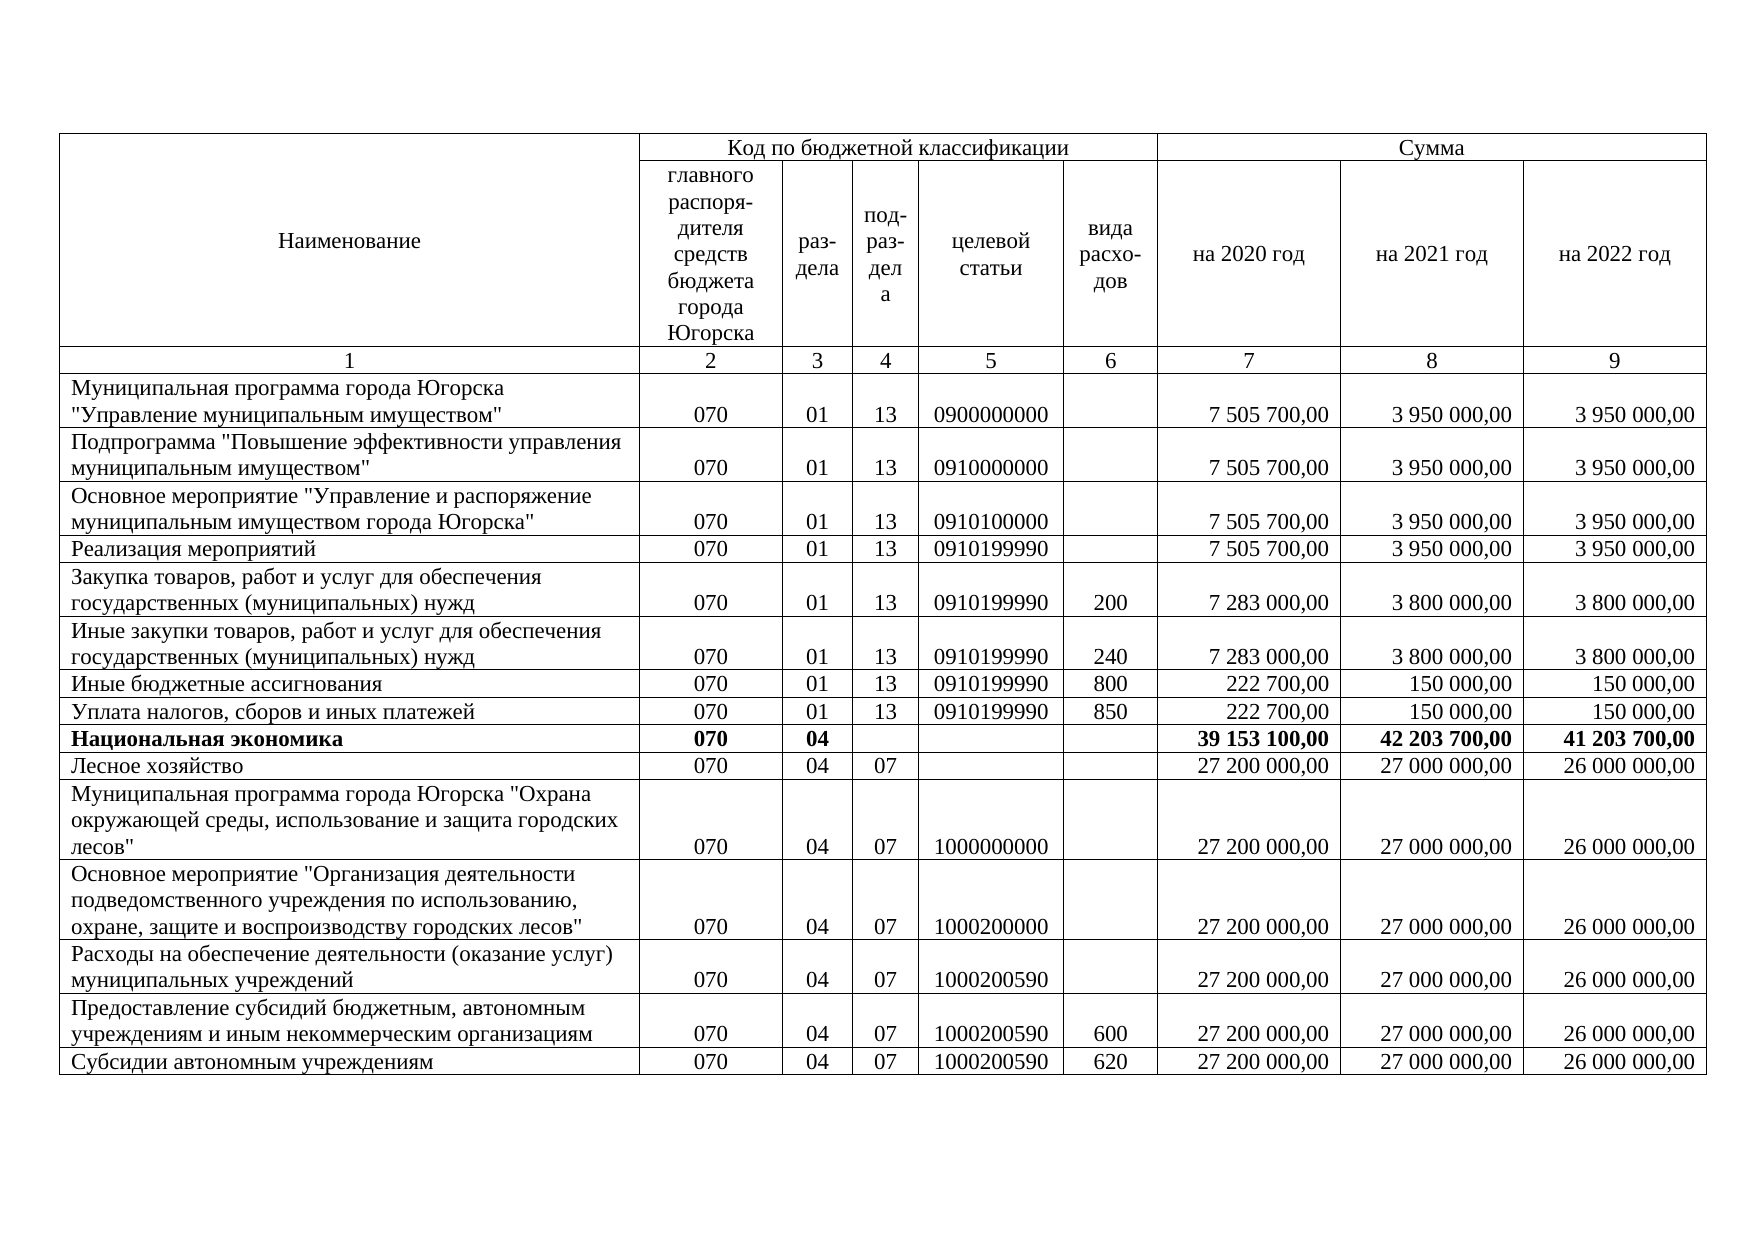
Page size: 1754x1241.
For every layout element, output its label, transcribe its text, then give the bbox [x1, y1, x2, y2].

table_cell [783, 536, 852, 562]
table_cell вида расхо-дов [1064, 161, 1157, 346]
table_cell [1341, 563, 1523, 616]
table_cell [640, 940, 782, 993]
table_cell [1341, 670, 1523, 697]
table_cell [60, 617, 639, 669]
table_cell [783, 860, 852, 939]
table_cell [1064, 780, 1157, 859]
table_cell 6 [1064, 347, 1157, 373]
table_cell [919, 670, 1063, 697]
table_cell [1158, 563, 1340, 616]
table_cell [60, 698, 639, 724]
table_cell раз-дела [783, 161, 852, 346]
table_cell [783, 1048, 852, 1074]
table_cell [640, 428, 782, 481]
table_cell главного распоря- дителя средств бюджета города Югорска [640, 161, 782, 346]
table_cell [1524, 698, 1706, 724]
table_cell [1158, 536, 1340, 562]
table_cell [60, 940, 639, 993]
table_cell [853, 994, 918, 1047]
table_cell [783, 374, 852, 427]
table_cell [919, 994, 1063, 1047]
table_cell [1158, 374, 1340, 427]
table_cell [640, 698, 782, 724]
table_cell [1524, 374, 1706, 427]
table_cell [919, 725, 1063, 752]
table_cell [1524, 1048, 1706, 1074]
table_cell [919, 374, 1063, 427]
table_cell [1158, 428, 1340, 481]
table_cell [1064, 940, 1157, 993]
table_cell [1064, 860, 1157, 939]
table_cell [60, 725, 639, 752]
table_cell под- раз- дела [853, 161, 918, 346]
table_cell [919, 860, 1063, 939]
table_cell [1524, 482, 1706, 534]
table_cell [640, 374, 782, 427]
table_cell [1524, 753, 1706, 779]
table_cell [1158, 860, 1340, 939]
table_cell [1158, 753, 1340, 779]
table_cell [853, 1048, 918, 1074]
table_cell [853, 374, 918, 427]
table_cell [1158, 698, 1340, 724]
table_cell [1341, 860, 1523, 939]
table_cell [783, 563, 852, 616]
table_header Сумма [1158, 134, 1706, 160]
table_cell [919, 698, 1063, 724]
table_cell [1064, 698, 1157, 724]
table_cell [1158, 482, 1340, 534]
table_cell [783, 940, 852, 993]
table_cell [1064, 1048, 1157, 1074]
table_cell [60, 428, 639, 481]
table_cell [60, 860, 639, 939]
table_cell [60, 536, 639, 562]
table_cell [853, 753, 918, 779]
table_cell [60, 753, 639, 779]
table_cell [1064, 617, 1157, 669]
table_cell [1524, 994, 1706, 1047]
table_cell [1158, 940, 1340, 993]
table_cell 3 [783, 347, 852, 373]
table_cell на 2020 год [1158, 161, 1340, 346]
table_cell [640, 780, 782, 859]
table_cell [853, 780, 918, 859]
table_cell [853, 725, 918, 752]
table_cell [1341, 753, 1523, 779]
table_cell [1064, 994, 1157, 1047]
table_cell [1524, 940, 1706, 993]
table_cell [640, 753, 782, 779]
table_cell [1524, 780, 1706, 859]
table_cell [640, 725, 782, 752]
table_cell 5 [919, 347, 1063, 373]
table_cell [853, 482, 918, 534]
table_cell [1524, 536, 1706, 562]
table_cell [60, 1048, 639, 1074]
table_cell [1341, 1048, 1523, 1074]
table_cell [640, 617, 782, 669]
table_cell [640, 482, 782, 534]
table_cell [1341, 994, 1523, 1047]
table_header Наименование [60, 134, 639, 346]
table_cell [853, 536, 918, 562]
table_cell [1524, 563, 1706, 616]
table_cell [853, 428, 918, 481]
table_cell 2 [640, 347, 782, 373]
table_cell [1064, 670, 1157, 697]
table_cell на 2021 год [1341, 161, 1523, 346]
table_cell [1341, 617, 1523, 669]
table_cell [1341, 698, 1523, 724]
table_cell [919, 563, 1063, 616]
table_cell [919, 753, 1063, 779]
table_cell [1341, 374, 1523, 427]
table_cell на 2022 год [1524, 161, 1706, 346]
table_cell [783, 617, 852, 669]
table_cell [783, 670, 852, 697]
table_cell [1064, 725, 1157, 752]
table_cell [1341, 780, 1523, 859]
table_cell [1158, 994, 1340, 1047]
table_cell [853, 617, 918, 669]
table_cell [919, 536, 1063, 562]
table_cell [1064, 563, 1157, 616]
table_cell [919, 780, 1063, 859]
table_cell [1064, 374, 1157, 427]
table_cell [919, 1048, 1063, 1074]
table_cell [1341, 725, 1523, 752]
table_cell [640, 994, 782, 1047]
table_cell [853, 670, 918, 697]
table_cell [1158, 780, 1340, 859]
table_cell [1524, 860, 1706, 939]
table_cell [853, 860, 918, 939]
table_cell 1 [60, 347, 639, 373]
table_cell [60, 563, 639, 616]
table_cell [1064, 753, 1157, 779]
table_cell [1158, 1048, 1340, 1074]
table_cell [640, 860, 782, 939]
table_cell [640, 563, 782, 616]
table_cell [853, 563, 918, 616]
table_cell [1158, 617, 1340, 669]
table_cell целевой статьи [919, 161, 1063, 346]
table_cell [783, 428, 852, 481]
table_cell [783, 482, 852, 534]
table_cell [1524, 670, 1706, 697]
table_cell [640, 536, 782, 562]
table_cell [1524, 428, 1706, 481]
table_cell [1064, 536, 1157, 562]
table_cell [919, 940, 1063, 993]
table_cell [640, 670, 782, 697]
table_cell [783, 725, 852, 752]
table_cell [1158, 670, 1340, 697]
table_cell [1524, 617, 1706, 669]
table_cell 9 [1524, 347, 1706, 373]
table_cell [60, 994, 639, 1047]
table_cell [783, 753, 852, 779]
table_cell 7 [1158, 347, 1340, 373]
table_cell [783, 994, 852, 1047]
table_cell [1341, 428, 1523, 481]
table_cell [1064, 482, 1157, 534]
table_cell 4 [853, 347, 918, 373]
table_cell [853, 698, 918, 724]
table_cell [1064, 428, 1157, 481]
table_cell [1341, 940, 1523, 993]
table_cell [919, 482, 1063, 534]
table_header Код по бюджетной классификации [640, 134, 1157, 160]
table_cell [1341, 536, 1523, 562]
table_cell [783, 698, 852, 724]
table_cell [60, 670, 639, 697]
table_cell 8 [1341, 347, 1523, 373]
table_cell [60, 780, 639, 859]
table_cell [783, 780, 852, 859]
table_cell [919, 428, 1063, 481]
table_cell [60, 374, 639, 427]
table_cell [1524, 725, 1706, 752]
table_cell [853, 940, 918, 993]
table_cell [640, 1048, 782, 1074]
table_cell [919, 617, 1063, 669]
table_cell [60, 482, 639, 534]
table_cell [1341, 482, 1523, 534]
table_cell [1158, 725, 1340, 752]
